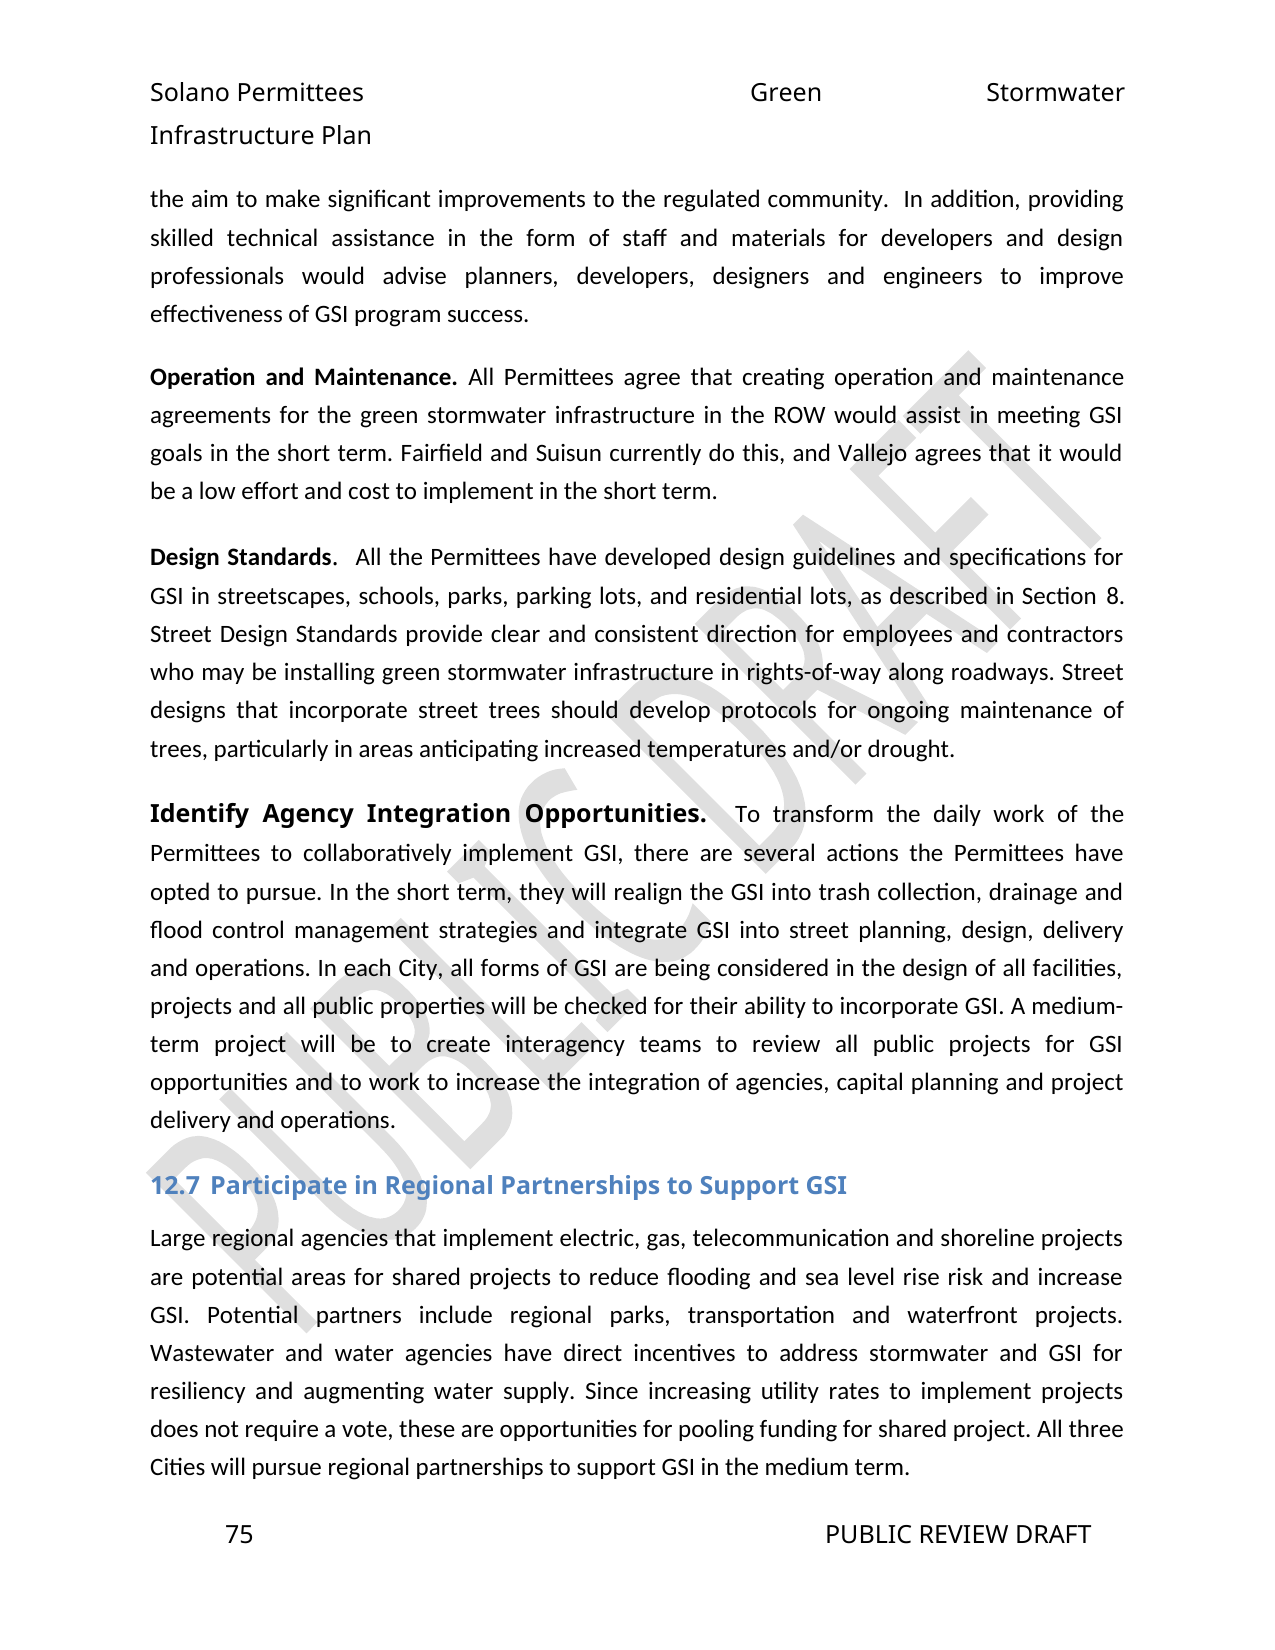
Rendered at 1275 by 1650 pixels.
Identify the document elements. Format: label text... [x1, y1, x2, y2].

text Large regional agencies that implement electric, gas, telecommunication and shoreline projects are potential areas for shared projects to reduce flooding and sea level rise risk and increase GSI. Potential partners include regional parks, transportation and waterfront projects. Wastewater and water agencies have direct incentives to address stormwater and GSI for resiliency and augmenting water supply. Since increasing utility rates to implement projects does not require a vote, these are opportunities for pooling funding for shared project. All three Cities will pursue regional partnerships to support GSI in the medium term. [150, 1223, 1125, 1482]
text Design Standards. All the Permittees have developed design guidelines and specifications for GSI in streetscapes, schools, parks, parking lots, and residential lots, as described in Section 8. Street Design Standards provide clear and consistent direction for employees and contractors who may be installing green stormwater infrastructure in rights-of-way along roadways. Street designs that incorporate street trees should develop protocols for ongoing maintenance of trees, particularly in areas anticipating increased temperatures and/or drought. [150, 539, 1125, 763]
text Identify Agency Integration Opportunities. To transform the daily work of the Permittees to collaboratively implement GSI, there are several actions the Permittees have opted to pursue. In the short term, they will realign the GSI into trash collection, drainage and flood control management strategies and integrate GSI into street planning, design, delivery and operations. In each City, all forms of GSI are being considered in the design of all facilities, projects and all public properties will be checked for their ability to incorporate GSI. A medium-term project will be to create interagency teams to review all public projects for GSI opportunities and to work to increase the integration of agencies, capital planning and project delivery and operations. [150, 796, 1125, 1135]
text Operation and Maintenance. All Permittees agree that creating operation and maintenance agreements for the green stormwater infrastructure in the ROW would assist in meeting GSI goals in the short term. Fairfield and Suisun currently do this, and Vallejo agrees that it would be a low effort and cost to implement in the short term. [150, 361, 1125, 506]
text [150, 184, 1125, 328]
subtitle Participate in Regional Partnerships to Support GSI [150, 1168, 1125, 1202]
